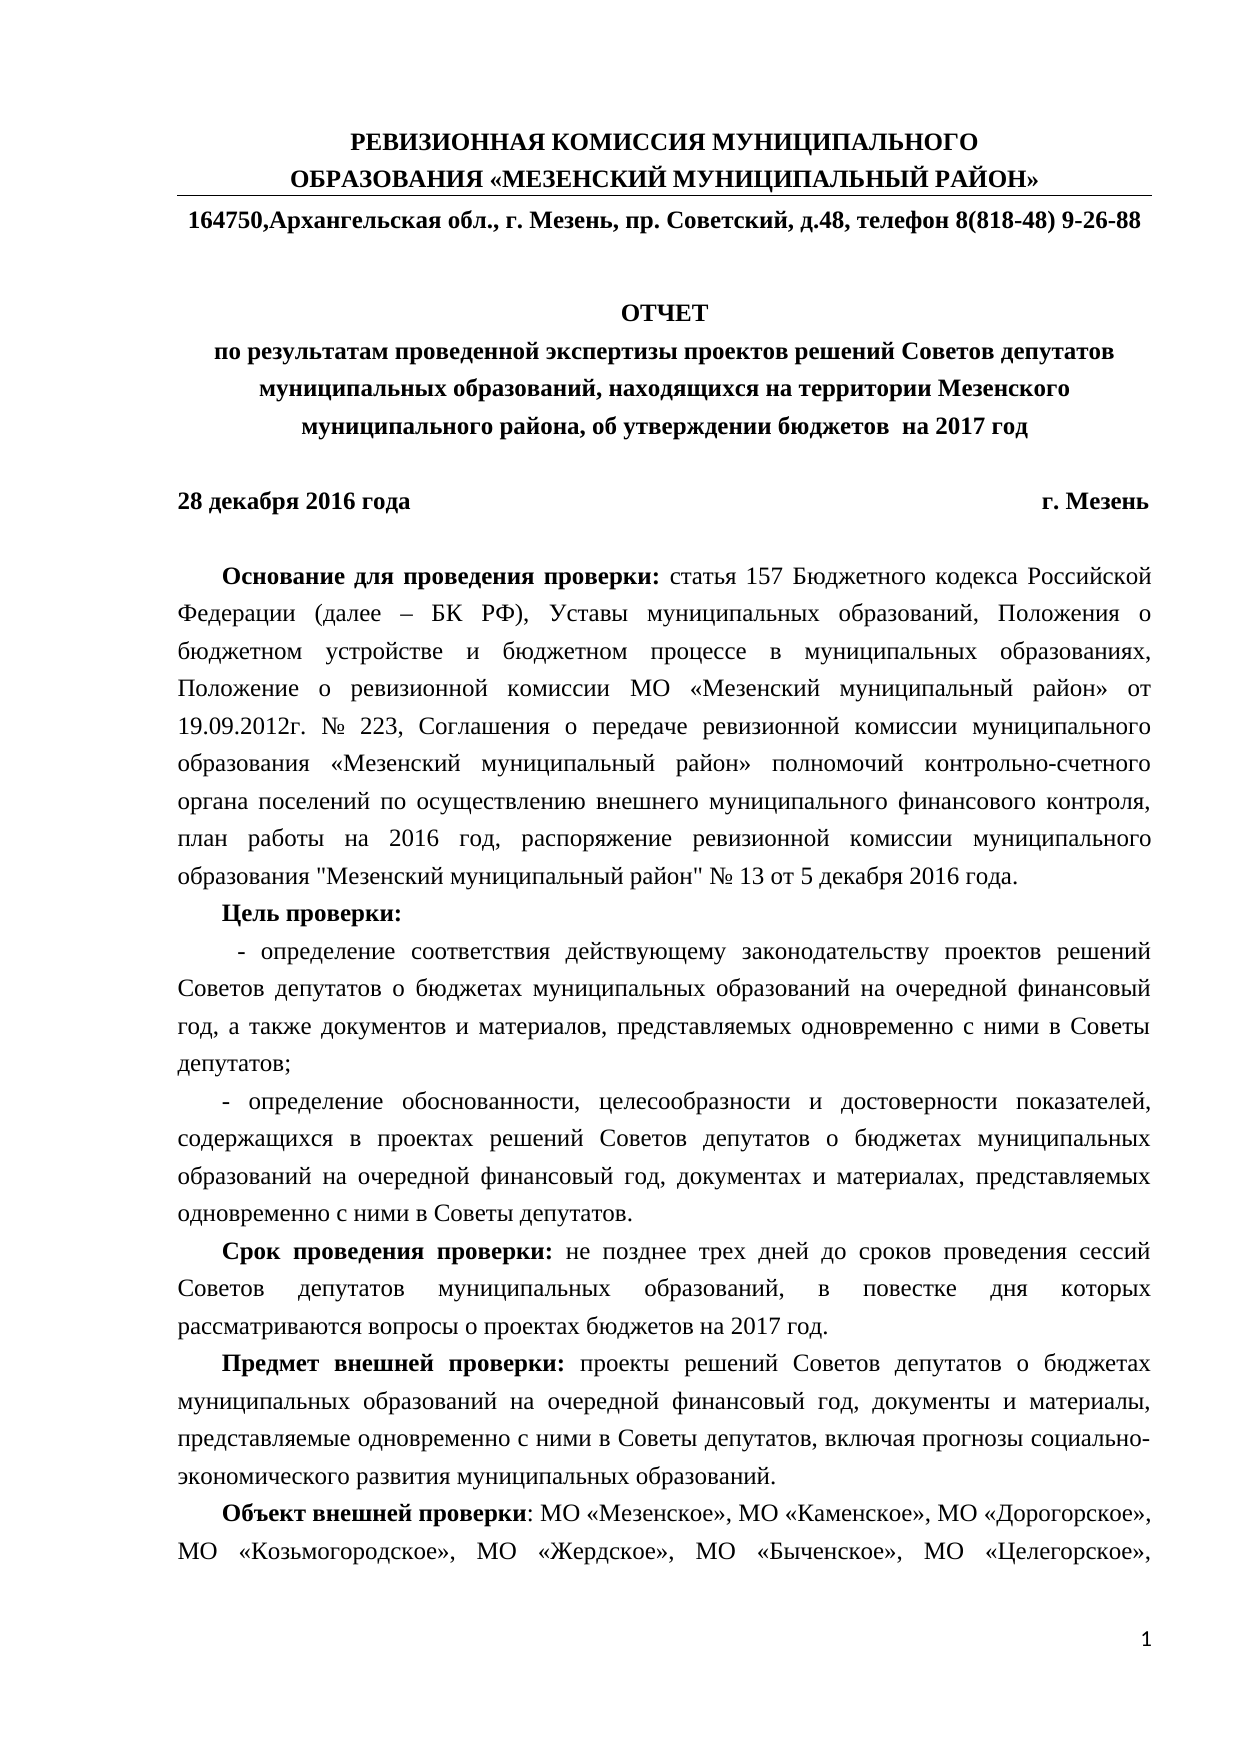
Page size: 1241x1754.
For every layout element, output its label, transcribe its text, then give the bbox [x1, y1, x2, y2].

text Предмет внешней проверки: проекты решений Советов депутатов о бюджетах муниципальных образований на очередной финансовый год, документы и материалы, представляемые одновременно с ними в Советы депутатов, включая прогнозы социально-экономического развития муниципальных образований. [177, 1339, 1152, 1489]
text 28 декабря 2016 года г. Мезень [177, 477, 1152, 514]
text ОТЧЕТ [177, 289, 1152, 327]
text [177, 1489, 1152, 1564]
text Срок проведения проверки: не позднее трех дней до сроков проведения сессий Советов депутатов муниципальных образований, в повестке дня которых рассматриваются вопросы о проектах бюджетов на 2017 год. [177, 1227, 1152, 1339]
text 164750,Архангельская обл., г. Мезень, пр. Советский, д.48, телефон 8(818-48) 9-26-88 [177, 196, 1152, 234]
text Цель проверки: [177, 889, 1152, 927]
text ОБРАЗОВАНИЯ «МЕЗЕНСКИЙ МУНИЦИПАЛЬНЫЙ РАЙОН» [177, 156, 1152, 195]
text РЕВИЗИОННАЯ КОМИССИЯ МУНИЦИПАЛЬНОГО [177, 118, 1152, 156]
text по результатам проведенной экспертизы проектов решений Советов депутатов муниципальных образований, находящихся на территории Мезенского муниципального района, об утверждении бюджетов на 2017 год [177, 327, 1152, 439]
text - определение соответствия действующему законодательству проектов решений Советов депутатов о бюджетах муниципальных образований на очередной финансовый год, а также документов и материалов, представляемых одновременно с ними в Советы депутатов; [177, 927, 1152, 1077]
text - определение обоснованности, целесообразности и достоверности показателей, содержащихся в проектах решений Советов депутатов о бюджетах муниципальных образований на очередной финансовый год, документах и материалах, представляемых одновременно с ними в Советы депутатов. [177, 1077, 1152, 1227]
text Основание для проведения проверки: статья 157 Бюджетного кодекса Российской Федерации (далее – БК РФ), Уставы муниципальных образований, Положения о бюджетном устройстве и бюджетном процессе в муниципальных образованиях, Положение о ревизионной комиссии МО «Мезенский муниципальный район» от 19.09.2012г. № 223, Соглашения о передаче ревизионной комиссии муниципального образования «Мезенский муниципальный район» полномочий контрольно-счетного органа поселений по осуществлению внешнего муниципального финансового контроля, план работы на 2016 год, распоряжение ревизионной комиссии муниципального образования "Мезенский муниципальный район" № 13 от 5 декабря 2016 года. [177, 552, 1152, 889]
